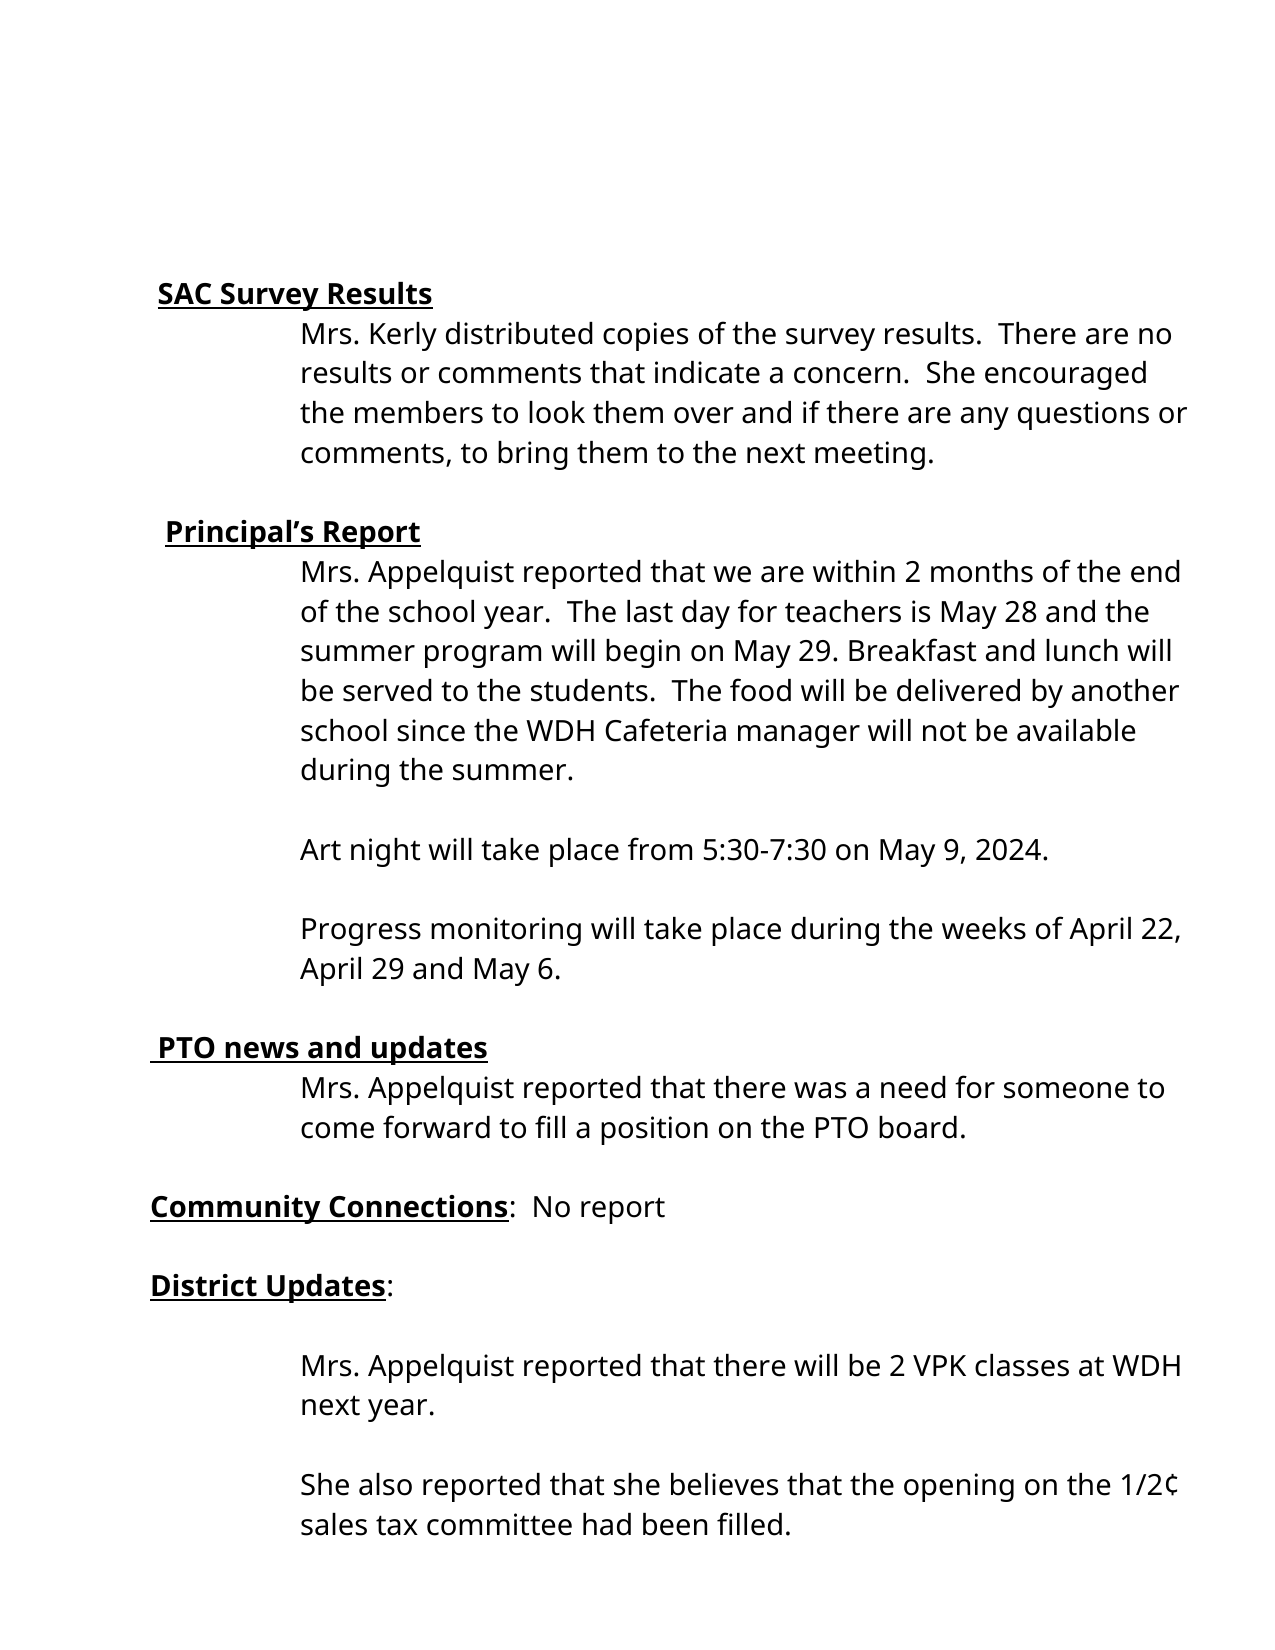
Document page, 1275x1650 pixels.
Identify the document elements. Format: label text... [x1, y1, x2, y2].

list Principal’s Report [165, 512, 1200, 551]
list Community Connections: No report [150, 1186, 1200, 1226]
list Mrs. Appelquist reported that there was a need for someone to come forward to fill a position on the PTO board. [300, 1067, 1200, 1147]
list Art night will take place from 5:30-7:30 on May 9, 2024. [300, 829, 1200, 869]
list Mrs. Appelquist reported that there will be 2 VPK classes at WDH next year. [300, 1345, 1200, 1424]
list She also reported that she believes that the opening on the 1/2¢ sales tax committee had been filled. [300, 1464, 1200, 1543]
list PTO news and updates [150, 1027, 1200, 1067]
list District Updates: [150, 1266, 1200, 1305]
list Mrs. Kerly distributed copies of the survey results. There are no results or comments that indicate a concern. She encouraged the members to look them over and if there are any questions or comments, to bring them to the next meeting. [300, 313, 1200, 472]
list Progress monitoring will take place during the weeks of April 22, April 29 and May 6. [300, 908, 1200, 988]
list Mrs. Appelquist reported that we are within 2 months of the end of the school year. The last day for teachers is May 28 and the summer program will begin on May 29. Breakfast and lunch will be served to the students. The food will be delivered by another school since the WDH Cafeteria manager will not be available during the summer. [300, 551, 1200, 789]
list SAC Survey Results [157, 273, 1200, 313]
